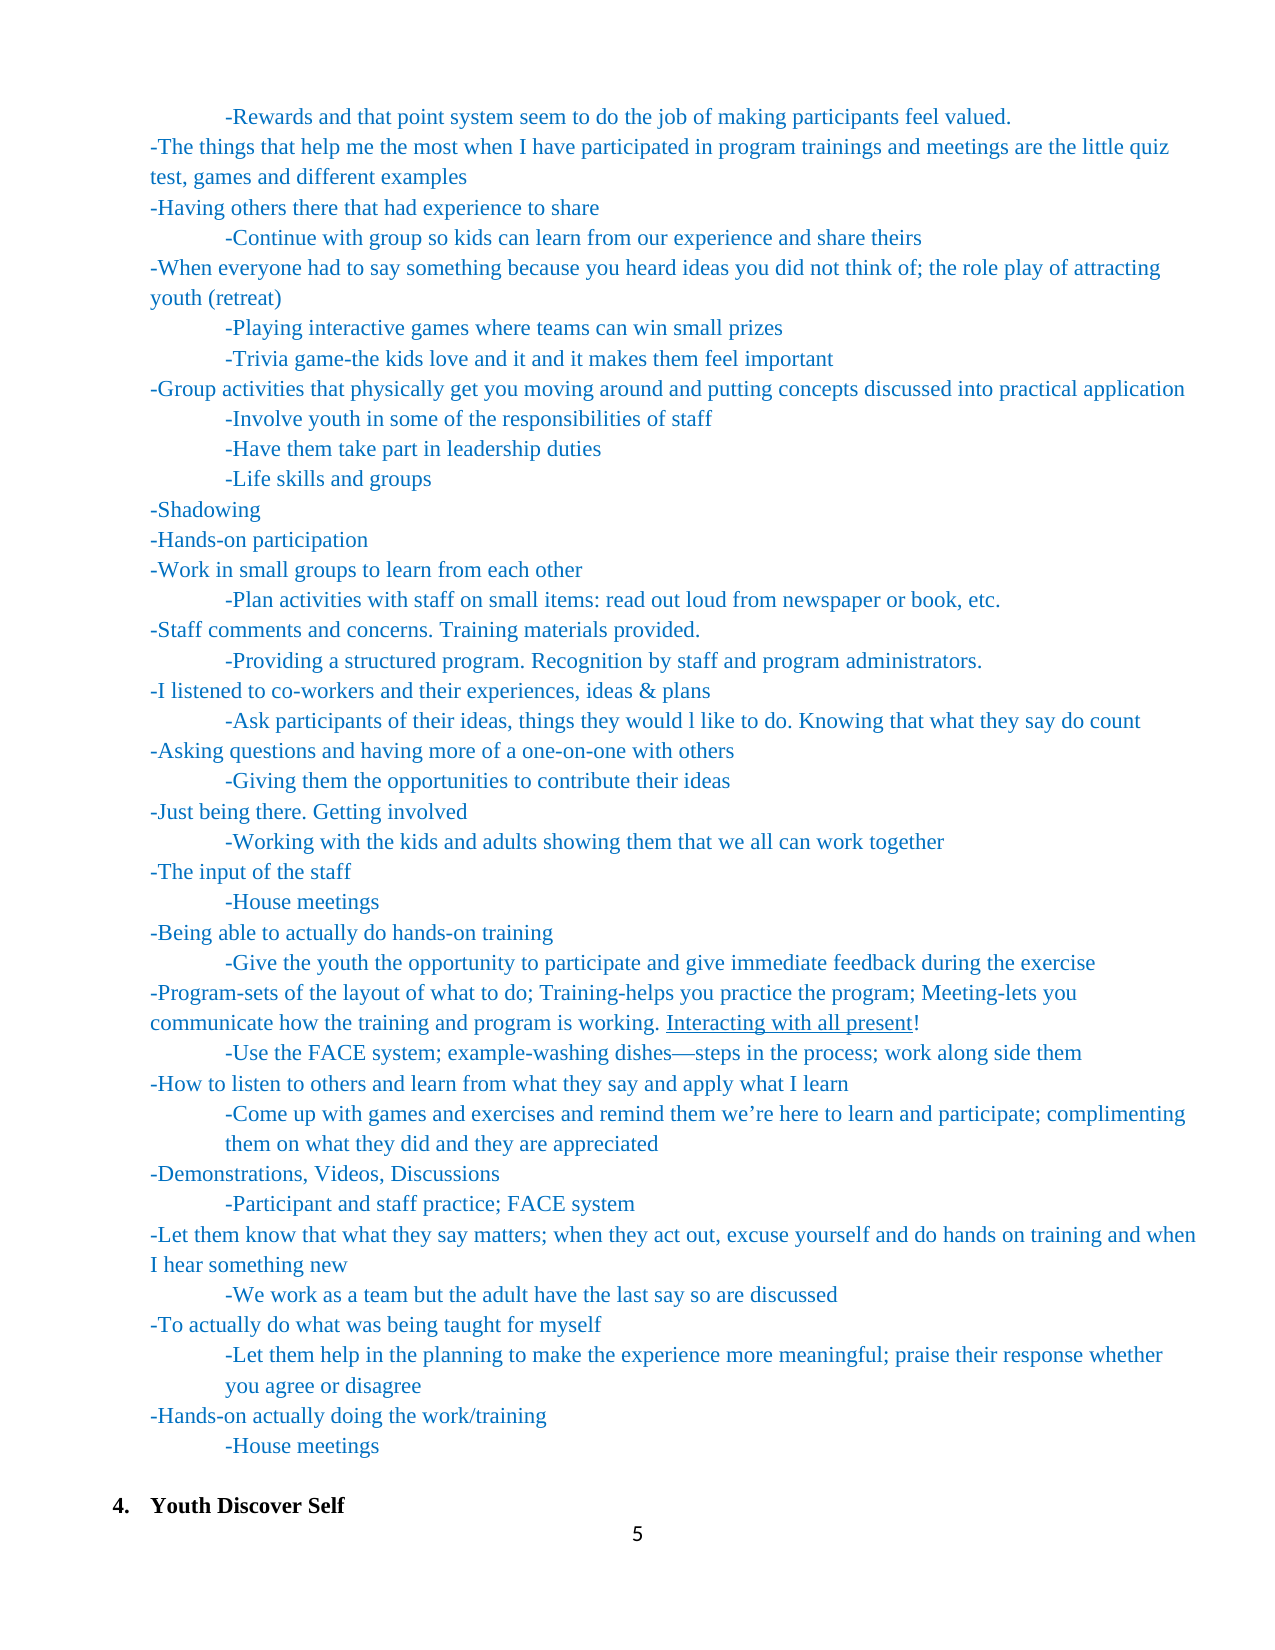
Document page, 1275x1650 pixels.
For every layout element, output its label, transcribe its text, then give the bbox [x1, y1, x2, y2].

list -Involve youth in some of the responsibilities of staff [150, 405, 1200, 431]
list -House meetings [150, 1432, 1200, 1458]
list -Working with the kids and adults showing them that we all can work together [150, 828, 1200, 854]
list -Program-sets of the layout of what to do; Training-helps you practice the program; Meeting-lets you communicate how the training and program is working. Interacting with all present! [150, 979, 1200, 1036]
list -Plan activities with staff on small items: read out loud from newspaper or book, etc. [150, 586, 1200, 613]
list -The input of the staff [150, 858, 1200, 884]
list -When everyone had to say something because you heard ideas you did not think of; the role play of attracting youth (retreat) [150, 254, 1200, 311]
list -Continue with group so kids can learn from our experience and share theirs [150, 224, 1200, 250]
list -Ask participants of their ideas, things they would l like to do. Knowing that what they say do count [225, 707, 1200, 733]
list -Providing a structured program. Recognition by staff and program administrators. [150, 647, 1200, 673]
list -To actually do what was being taught for myself [150, 1311, 1200, 1338]
list -Having others there that had experience to share [150, 194, 1200, 220]
list -The things that help me the most when I have participated in program trainings and meetings are the little quiz test, games and different examples [150, 133, 1200, 190]
list -Life skills and groups [150, 466, 1200, 492]
list -Hands-on actually doing the work/training [150, 1402, 1200, 1428]
list -Come up with games and exercises and remind them we’re here to learn and participate; complimenting them on what they did and they are appreciated [225, 1100, 1200, 1156]
list -Shadowing [150, 496, 1200, 522]
list -Group activities that physically get you moving around and putting concepts discussed into practical application [150, 375, 1200, 401]
list -We work as a team but the adult have the last say so are discussed [150, 1281, 1200, 1307]
list -I listened to co-workers and their experiences, ideas & plans [150, 677, 1200, 703]
list -Have them take part in leadership duties [150, 435, 1200, 462]
list -How to listen to others and learn from what they say and apply what I learn [150, 1070, 1200, 1096]
list -Use the FACE system; example-washing dishes—steps in the process; work along side them [225, 1039, 1200, 1066]
list -Demonstrations, Videos, Discussions [150, 1160, 1200, 1187]
list -Staff comments and concerns. Training materials provided. [150, 617, 1200, 643]
list -Let them know that what they say matters; when they act out, excuse yourself and do hands on training and when I hear something new [150, 1221, 1200, 1277]
list -Let them help in the planning to make the experience more meaningful; praise their response whether you agree or disagree [225, 1342, 1200, 1398]
list -Giving them the opportunities to contribute their ideas [150, 768, 1200, 794]
list -Participant and staff practice; FACE system [150, 1191, 1200, 1217]
list -Playing interactive games where teams can win small prizes [150, 314, 1200, 341]
list -House meetings [150, 888, 1200, 915]
list -Work in small groups to learn from each other [150, 556, 1200, 582]
list Youth Discover Self [112, 1493, 1200, 1519]
list -Being able to actually do hands-on training [150, 919, 1200, 945]
list -Trivia game-the kids love and it and it makes them feel important [150, 345, 1200, 371]
list -Hands-on participation [150, 526, 1200, 552]
list -Give the youth the opportunity to participate and give immediate feedback during the exercise [225, 949, 1200, 975]
list -Asking questions and having more of a one-on-one with others [150, 737, 1200, 764]
list -Rewards and that point system seem to do the job of making participants feel valued. [150, 103, 1200, 129]
list -Just being there. Getting involved [150, 798, 1200, 824]
